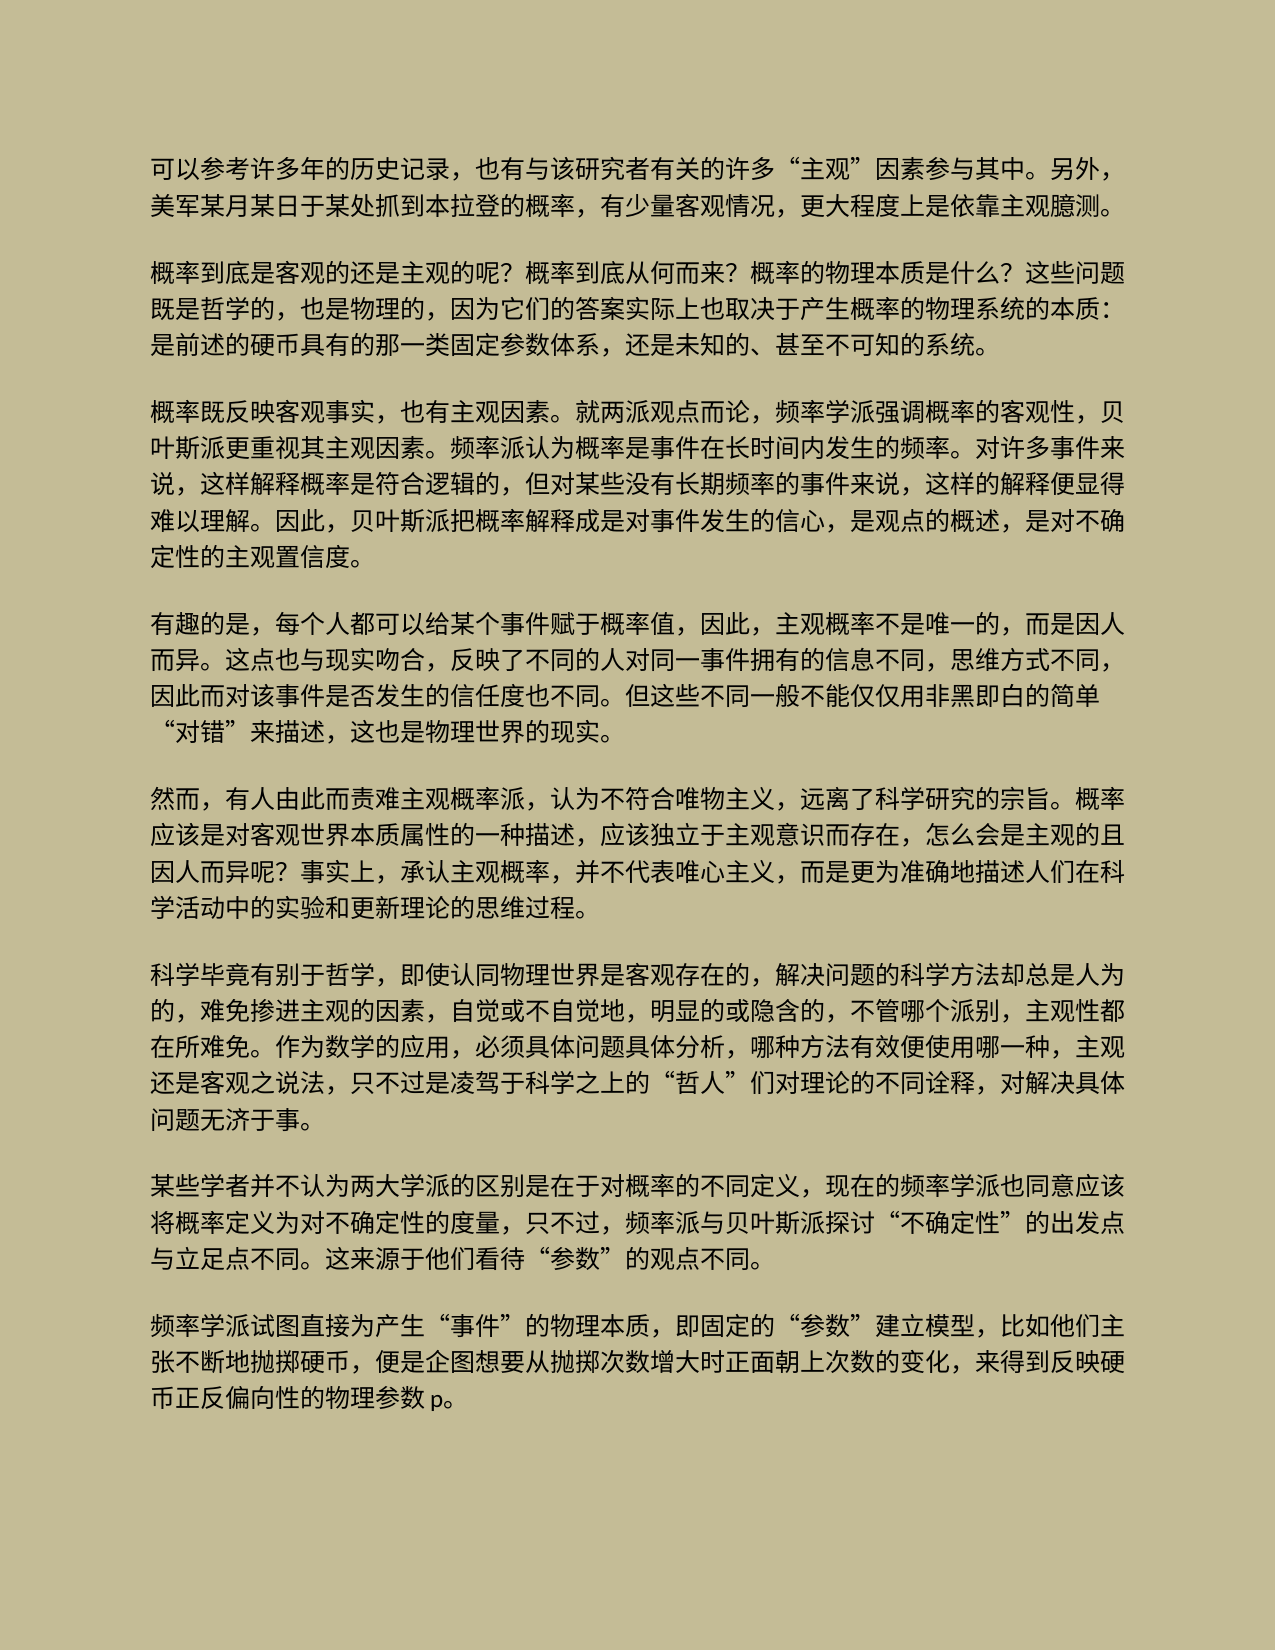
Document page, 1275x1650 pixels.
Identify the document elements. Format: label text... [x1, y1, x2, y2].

text 科学毕竟有别于哲学，即使认同物理世界是客观存在的，解决问题的科学方法却总是人为的，难免掺进主观的因素，自觉或不自觉地，明显的或隐含的，不管哪个派别，主观性都在所难免。作为数学的应用，必须具体问题具体分析，哪种方法有效便使用哪一种，主观还是客观之说法，只不过是凌驾于科学之上的“哲人”们对理论的不同诠释，对解决具体问题无济于事。 [150, 955, 1125, 1136]
text 有趣的是，每个人都可以给某个事件赋于概率值，因此，主观概率不是唯一的，而是因人而异。这点也与现实吻合，反映了不同的人对同一事件拥有的信息不同，思维方式不同，因此而对该事件是否发生的信任度也不同。但这些不同一般不能仅仅用非黑即白的简单“对错”来描述，这也是物理世界的现实。 [150, 604, 1125, 749]
text 然而，有人由此而责难主观概率派，认为不符合唯物主义，远离了科学研究的宗旨。概率应该是对客观世界本质属性的一种描述，应该独立于主观意识而存在，怎么会是主观的且因人而异呢？事实上，承认主观概率，并不代表唯心主义，而是更为准确地描述人们在科学活动中的实验和更新理论的思维过程。 [150, 779, 1125, 924]
text 概率既反映客观事实，也有主观因素。就两派观点而论，频率学派强调概率的客观性，贝叶斯派更重视其主观因素。频率派认为概率是事件在长时间内发生的频率。对许多事件来说，这样解释概率是符合逻辑的，但对某些没有长期频率的事件来说，这样的解释便显得难以理解。因此，贝叶斯派把概率解释成是对事件发生的信心，是观点的概述，是对不确定性的主观置信度。 [150, 392, 1125, 573]
text 频率学派试图直接为产生“事件”的物理本质，即固定的“参数”建立模型，比如他们主张不断地抛掷硬币，便是企图想要从抛掷次数增大时正面朝上次数的变化，来得到反映硬币正反偏向性的物理参数p。 [150, 1306, 1125, 1415]
text 概率到底是客观的还是主观的呢？概率到底从何而来？概率的物理本质是什么？这些问题既是哲学的，也是物理的，因为它们的答案实际上也取决于产生概率的物理系统的本质：是前述的硬币具有的那一类固定参数体系，还是未知的、甚至不可知的系统。 [150, 253, 1125, 362]
text 某些学者并不认为两大学派的区别是在于对概率的不同定义，现在的频率学派也同意应该将概率定义为对不确定性的度量，只不过，频率派与贝叶斯派探讨“不确定性”的出发点与立足点不同。这来源于他们看待“参数”的观点不同。 [150, 1167, 1125, 1276]
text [150, 150, 1125, 222]
